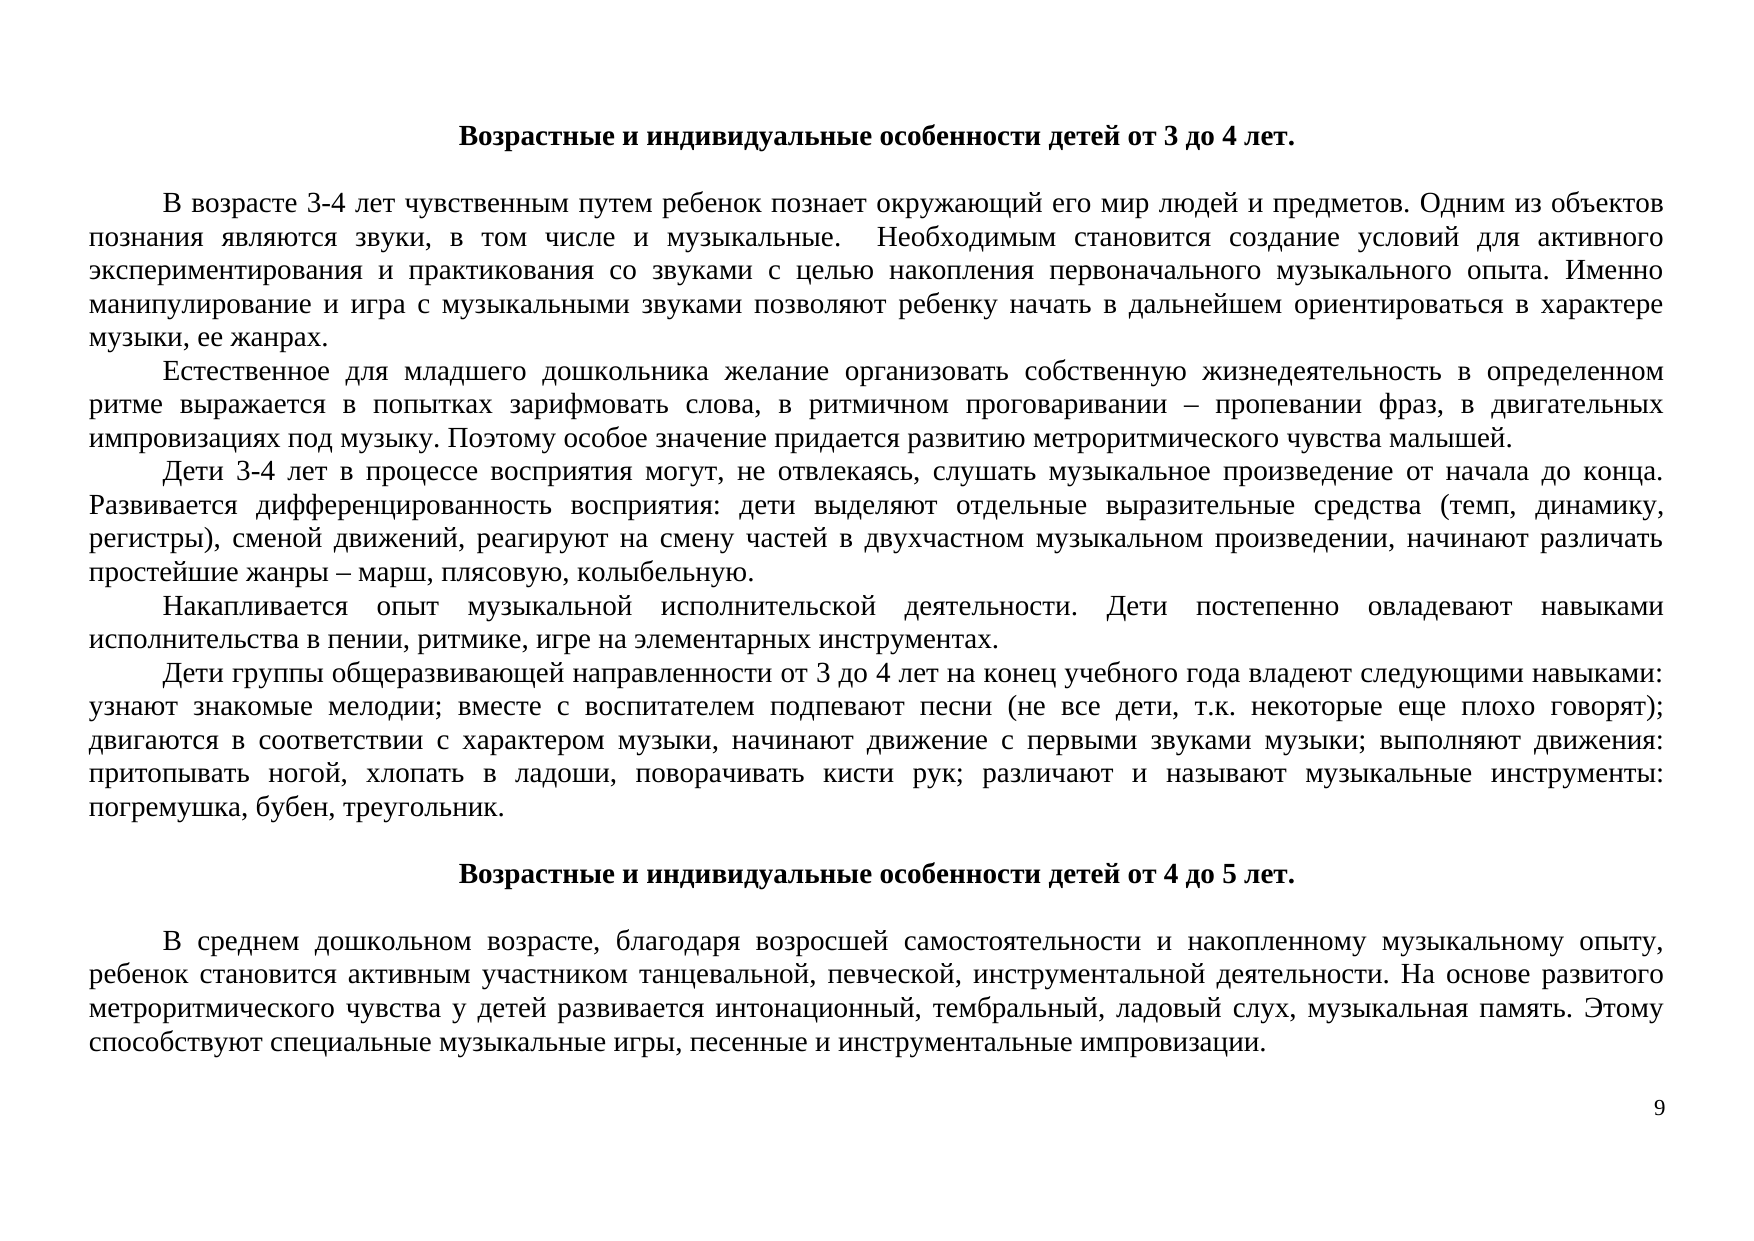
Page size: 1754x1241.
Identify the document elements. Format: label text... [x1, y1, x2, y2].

text В возрасте 3-4 лет чувственным путем ребенок познает окружающий его мир людей и предметов. Одним из объектов познания являются звуки, в том числе и музыкальные. Необходимым становится создание условий для активного экспериментирования и практикования со звуками с целью накопления первоначального музыкального опыта. Именно манипулирование и игра с музыкальными звуками позволяют ребенку начать в дальнейшем ориентироваться в характере музыки, ее жанрах. [89, 185, 1665, 353]
text Естественное для младшего дошкольника желание организовать собственную жизнедеятельность в определенном ритме выражается в попытках зарифмовать слова, в ритмичном проговаривании – пропевании фраз, в двигательных импровизациях под музыку. Поэтому особое значение придается развитию метроритмического чувства малышей. [89, 353, 1665, 453]
text Дети 3-4 лет в процессе восприятия могут, не отвлекаясь, слушать музыкальное произведение от начала до конца. Развивается дифференцированность восприятия: дети выделяют отдельные выразительные средства (темп, динамику, регистры), сменой движений, реагируют на смену частей в двухчастном музыкальном произведении, начинают различать простейшие жанры – марш, плясовую, колыбельную. [89, 453, 1665, 588]
text Возрастные и индивидуальные особенности детей от 4 до 5 лет. [89, 856, 1665, 889]
text Возрастные и индивидуальные особенности детей от 3 до 4 лет. [89, 118, 1665, 152]
text Накапливается опыт музыкальной исполнительской деятельности. Дети постепенно овладевают навыками исполнительства в пении, ритмике, игре на элементарных инструментах. [89, 588, 1665, 655]
text В среднем дошкольном возрасте, благодаря возросшей самостоятельности и накопленному музыкальному опыту, ребенок становится активным участником танцевальной, певческой, инструментальной деятельности. На основе развитого метроритмического чувства у детей развивается интонационный, тембральный, ладовый слух, музыкальная память. Этому способствуют специальные музыкальные игры, песенные и инструментальные импровизации. [89, 923, 1665, 1057]
text Дети группы общеразвивающей направленности от 3 до 4 лет на конец учебного года владеют следующими навыками: узнают знакомые мелодии; вместе с воспитателем подпевают песни (не все дети, т.к. некоторые еще плохо говорят); двигаются в соответствии с характером музыки, начинают движение с первыми звуками музыки; выполняют движения: притопывать ногой, хлопать в ладоши, поворачивать кисти рук; различают и называют музыкальные инструменты: погремушка, бубен, треугольник. [89, 655, 1665, 822]
